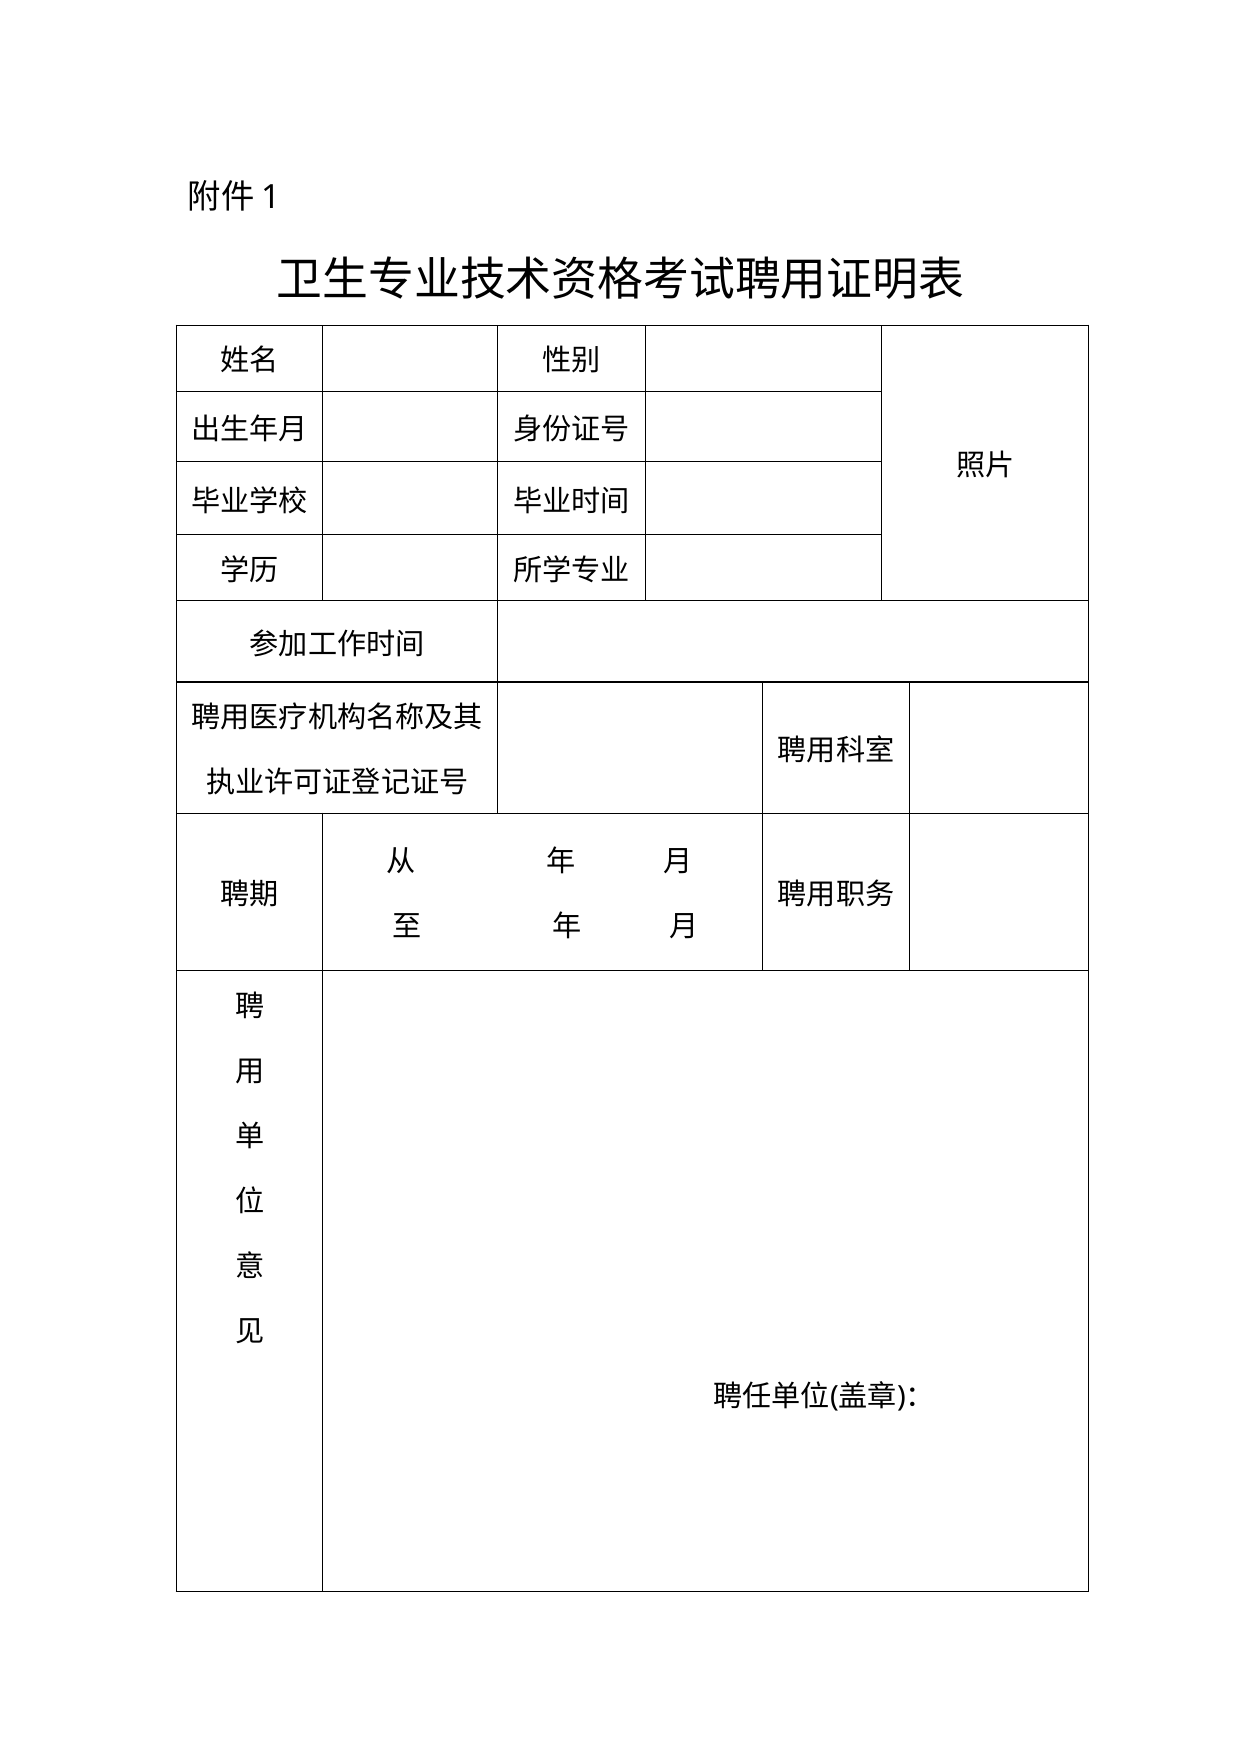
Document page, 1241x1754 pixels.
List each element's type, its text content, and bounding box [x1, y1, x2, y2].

table_cell 聘任单位(盖章)： 行政领导签字： [323, 971, 1088, 1591]
table_cell [646, 392, 881, 461]
table_cell [910, 814, 1088, 970]
table_cell 聘用科室 [763, 683, 909, 812]
table_cell 毕业学校 [177, 462, 322, 534]
table_header 姓名 [177, 326, 322, 391]
table_cell 聘用职务 [763, 814, 909, 970]
table_cell 所学专业 [498, 535, 645, 600]
table_cell 身份证号 [498, 392, 645, 461]
text 卫生专业技术资格考试聘用证明表 [187, 227, 1053, 324]
table_header 照片 [882, 326, 1088, 600]
table_cell 聘 用 单 位 意 见 [177, 971, 322, 1591]
table_header [323, 326, 497, 391]
table_cell [498, 683, 762, 812]
text 附件1 [187, 162, 1053, 227]
table_cell 毕业时间 [498, 462, 645, 534]
table_cell [646, 535, 881, 600]
table_header 性别 [498, 326, 645, 391]
table_cell [323, 535, 497, 600]
table_cell 参加工作时间 [177, 601, 497, 681]
table_cell [323, 392, 497, 461]
table_cell [646, 462, 881, 534]
table_cell 从 年 月 至 年 月 [323, 814, 762, 970]
table_cell [323, 462, 497, 534]
table_header [646, 326, 881, 391]
table_cell [910, 683, 1088, 812]
table_cell 学历 [177, 535, 322, 600]
table_cell [498, 601, 1088, 681]
table_cell 出生年月 [177, 392, 322, 461]
table_cell 聘用医疗机构名称及其执业许可证登记证号 [177, 683, 497, 812]
table_cell 聘期 [177, 814, 322, 970]
